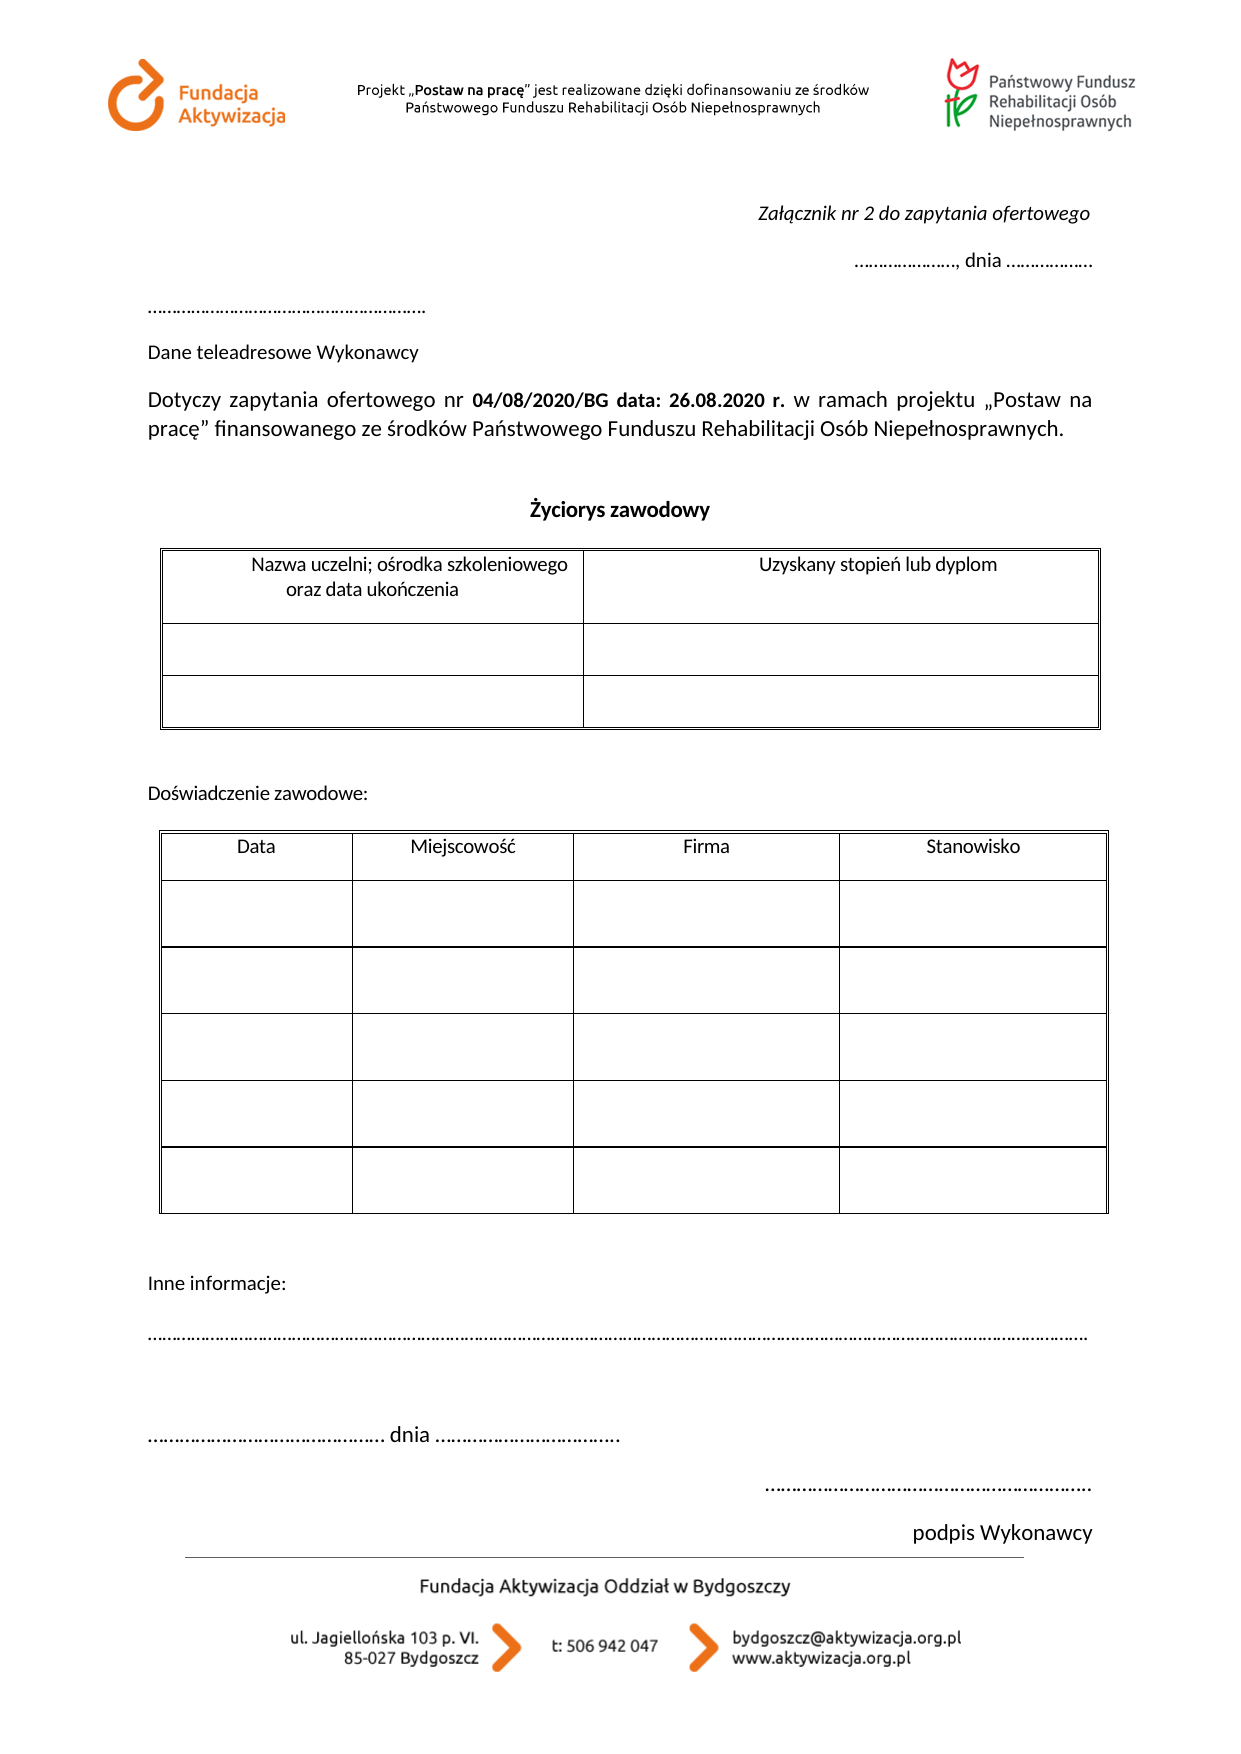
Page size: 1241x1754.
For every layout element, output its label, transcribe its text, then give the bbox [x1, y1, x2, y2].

table_header Nazwa uczelni; ośrodka szkoleniowego oraz data ukończenia [163, 551, 583, 622]
table_cell [584, 676, 1098, 727]
table_cell [353, 1014, 573, 1080]
text Załącznik nr 2 do zapytania ofertowego [148, 201, 1093, 226]
table_header Miejscowość [353, 834, 573, 880]
picture [2, 0, 1241, 197]
text Doświadczenie zawodowe: [148, 780, 1093, 806]
table_cell [574, 948, 839, 1013]
text Inne informacje: [148, 1270, 1093, 1295]
text ……………………………………………………………………………………………………………………………………………………………………………. [148, 1320, 1093, 1345]
table_header Uzyskany stopień lub dyplom [584, 551, 1098, 622]
table_cell [162, 948, 352, 1013]
text Życiorys zawodowy [148, 495, 1093, 523]
table_cell [162, 881, 352, 946]
table_cell [353, 1148, 573, 1213]
table_header Stanowisko [840, 834, 1106, 880]
table_cell [574, 1081, 839, 1146]
table_header Firma [574, 834, 839, 880]
table_cell [574, 1148, 839, 1213]
text Dotyczy zapytania ofertowego nr 04/08/2020/BG data: 26.08.2020 r. w ramach projektu „Postaw na pracę” finansowanego ze środków Państwowego Funduszu Rehabilitacji Osób Niepełnosprawnych. [148, 386, 1093, 442]
table_cell [353, 1081, 573, 1146]
text Dane teleadresowe Wykonawcy [148, 339, 1093, 365]
text …………………………………………………….. [148, 1469, 1093, 1497]
table_cell [163, 676, 583, 727]
table_cell [840, 881, 1106, 946]
picture [185, 1557, 1026, 1703]
table_cell [162, 1014, 352, 1080]
table_cell [163, 624, 583, 675]
table_cell [162, 1148, 352, 1213]
table_cell [840, 1148, 1106, 1213]
table_cell [162, 1081, 352, 1146]
table_cell [574, 1014, 839, 1080]
table_cell [840, 1081, 1106, 1146]
table_cell [584, 624, 1098, 675]
text …………………………………………………. [148, 293, 1093, 318]
text …………………, dnia ……………… [148, 247, 1093, 272]
table_cell [353, 881, 573, 946]
table_cell [840, 1014, 1106, 1080]
table_cell [574, 881, 839, 946]
text ……………………………………… dnia …………………………….. [148, 1420, 1093, 1448]
text podpis Wykonawcy [148, 1518, 1093, 1546]
table_header Data [162, 834, 352, 880]
table_cell [353, 948, 573, 1013]
table_cell [840, 948, 1106, 1013]
